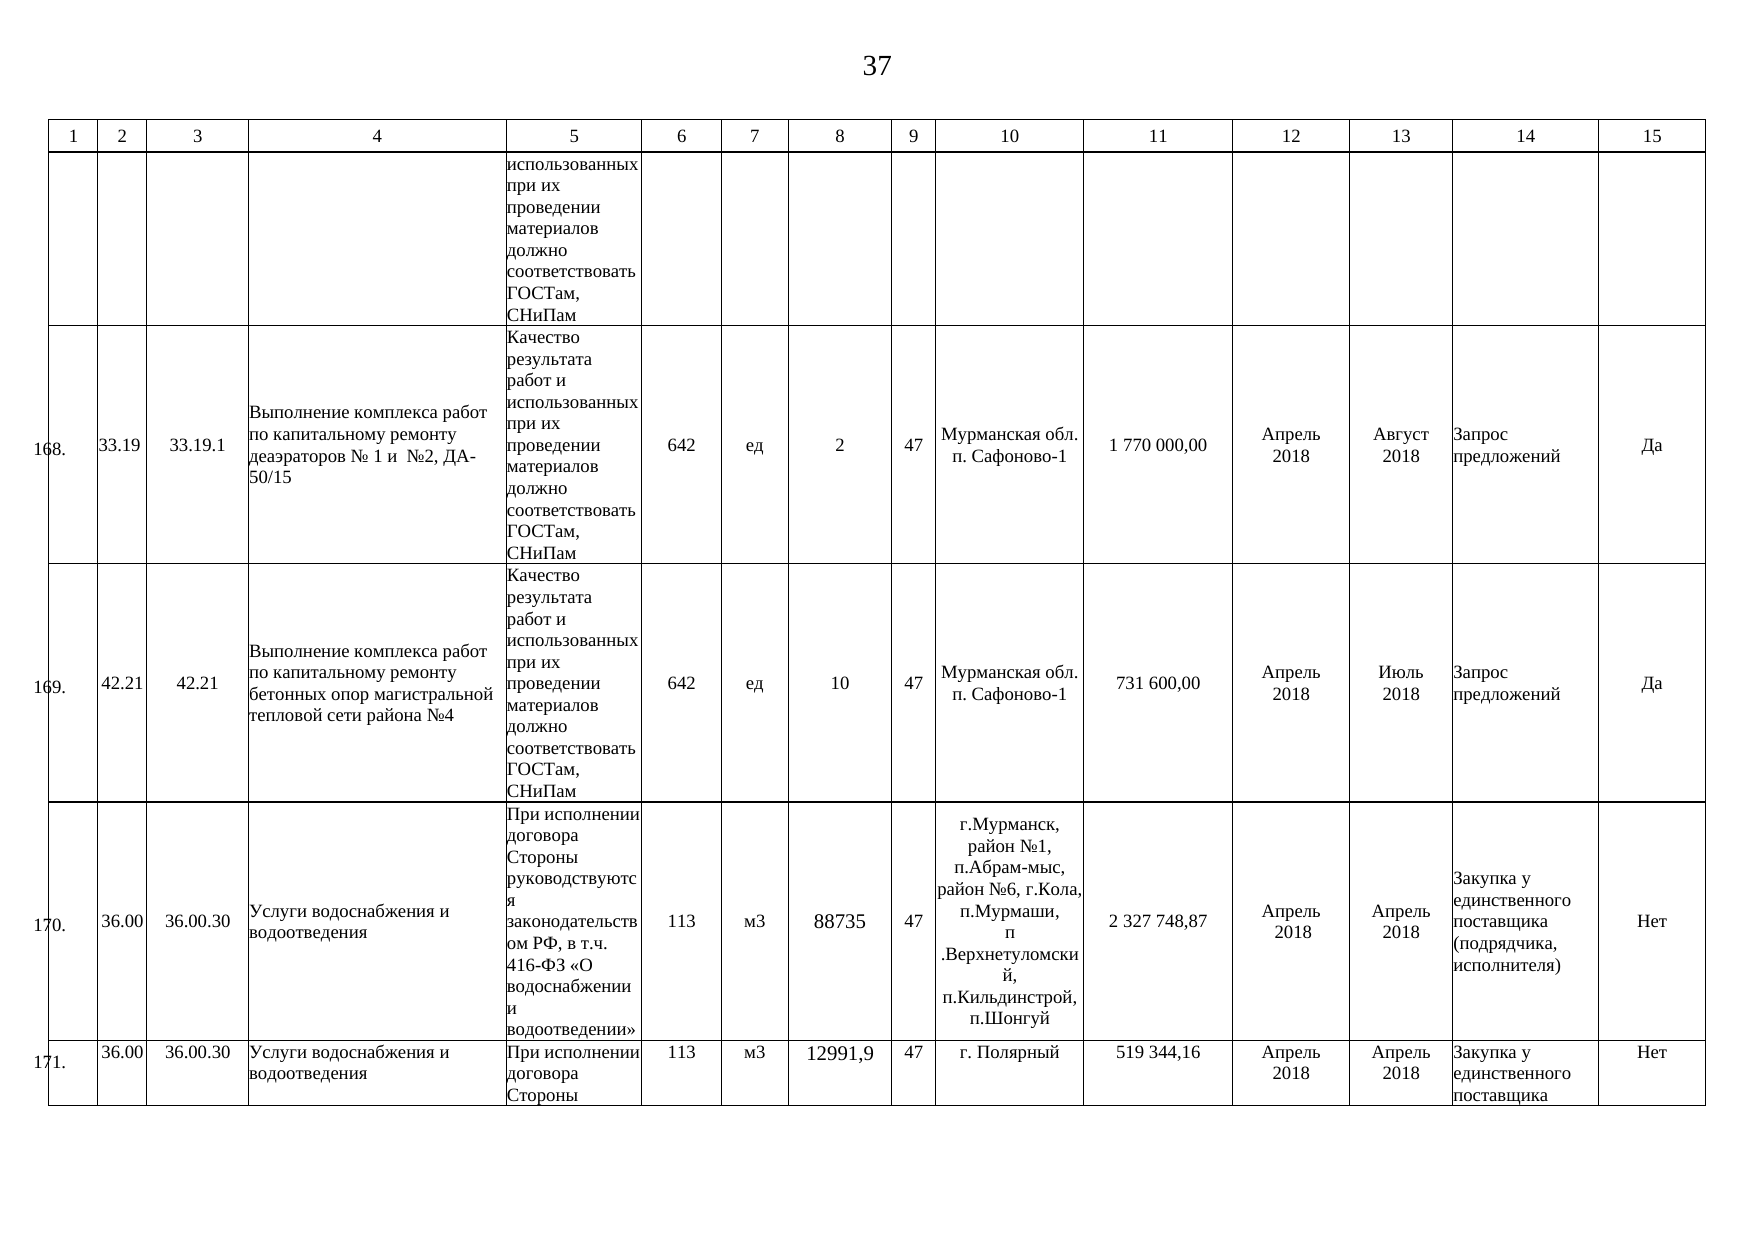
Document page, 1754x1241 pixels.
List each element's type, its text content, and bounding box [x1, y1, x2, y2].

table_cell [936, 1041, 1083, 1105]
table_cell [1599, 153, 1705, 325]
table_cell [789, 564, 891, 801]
table_header 15 [1599, 120, 1705, 151]
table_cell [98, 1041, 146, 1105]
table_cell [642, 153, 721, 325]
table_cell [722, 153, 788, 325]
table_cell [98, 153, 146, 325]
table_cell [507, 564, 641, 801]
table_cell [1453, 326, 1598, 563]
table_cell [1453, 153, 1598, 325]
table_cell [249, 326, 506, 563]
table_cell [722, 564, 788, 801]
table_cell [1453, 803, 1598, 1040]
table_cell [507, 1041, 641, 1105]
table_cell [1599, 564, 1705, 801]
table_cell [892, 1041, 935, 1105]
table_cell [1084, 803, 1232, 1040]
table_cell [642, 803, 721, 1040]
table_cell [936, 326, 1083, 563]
table_header 4 [249, 120, 506, 151]
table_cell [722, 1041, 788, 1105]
table_header 1 [49, 120, 97, 151]
table_header 12 [1233, 120, 1349, 151]
table_header 10 [936, 120, 1083, 151]
table_header 9 [892, 120, 935, 151]
table_header 11 [1084, 120, 1232, 151]
table_header 7 [722, 120, 788, 151]
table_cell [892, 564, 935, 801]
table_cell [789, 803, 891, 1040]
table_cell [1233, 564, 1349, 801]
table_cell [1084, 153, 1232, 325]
table_header 6 [642, 120, 721, 151]
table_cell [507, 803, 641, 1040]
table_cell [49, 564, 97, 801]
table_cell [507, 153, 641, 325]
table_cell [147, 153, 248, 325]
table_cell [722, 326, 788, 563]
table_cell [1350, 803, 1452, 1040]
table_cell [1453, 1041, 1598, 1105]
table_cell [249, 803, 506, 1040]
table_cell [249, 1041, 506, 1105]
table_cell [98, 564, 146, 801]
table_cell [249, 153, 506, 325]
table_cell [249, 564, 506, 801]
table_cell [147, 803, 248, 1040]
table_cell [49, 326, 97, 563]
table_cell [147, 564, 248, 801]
table_header 8 [789, 120, 891, 151]
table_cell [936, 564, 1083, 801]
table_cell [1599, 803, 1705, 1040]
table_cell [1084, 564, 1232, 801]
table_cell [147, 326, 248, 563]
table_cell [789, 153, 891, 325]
table_header 5 [507, 120, 641, 151]
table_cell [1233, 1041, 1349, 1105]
table_header 2 [98, 120, 146, 151]
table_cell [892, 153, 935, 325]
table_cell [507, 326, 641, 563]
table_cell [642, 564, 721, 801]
table_header 13 [1350, 120, 1452, 151]
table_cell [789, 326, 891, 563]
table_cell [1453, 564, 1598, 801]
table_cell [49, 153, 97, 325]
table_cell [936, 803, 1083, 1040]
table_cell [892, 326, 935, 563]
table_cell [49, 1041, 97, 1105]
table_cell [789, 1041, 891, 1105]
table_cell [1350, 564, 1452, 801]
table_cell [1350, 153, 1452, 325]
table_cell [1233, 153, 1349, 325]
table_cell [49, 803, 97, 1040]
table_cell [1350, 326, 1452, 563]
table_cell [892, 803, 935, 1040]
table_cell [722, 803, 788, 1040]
table_header 3 [147, 120, 248, 151]
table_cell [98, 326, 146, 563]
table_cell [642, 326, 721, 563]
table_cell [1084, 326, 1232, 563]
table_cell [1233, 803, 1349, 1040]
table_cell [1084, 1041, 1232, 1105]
table_header 14 [1453, 120, 1598, 151]
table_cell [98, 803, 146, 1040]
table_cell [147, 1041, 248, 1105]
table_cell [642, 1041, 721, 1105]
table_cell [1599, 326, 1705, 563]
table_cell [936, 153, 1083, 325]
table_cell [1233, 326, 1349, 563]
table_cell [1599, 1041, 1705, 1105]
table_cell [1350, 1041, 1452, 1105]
